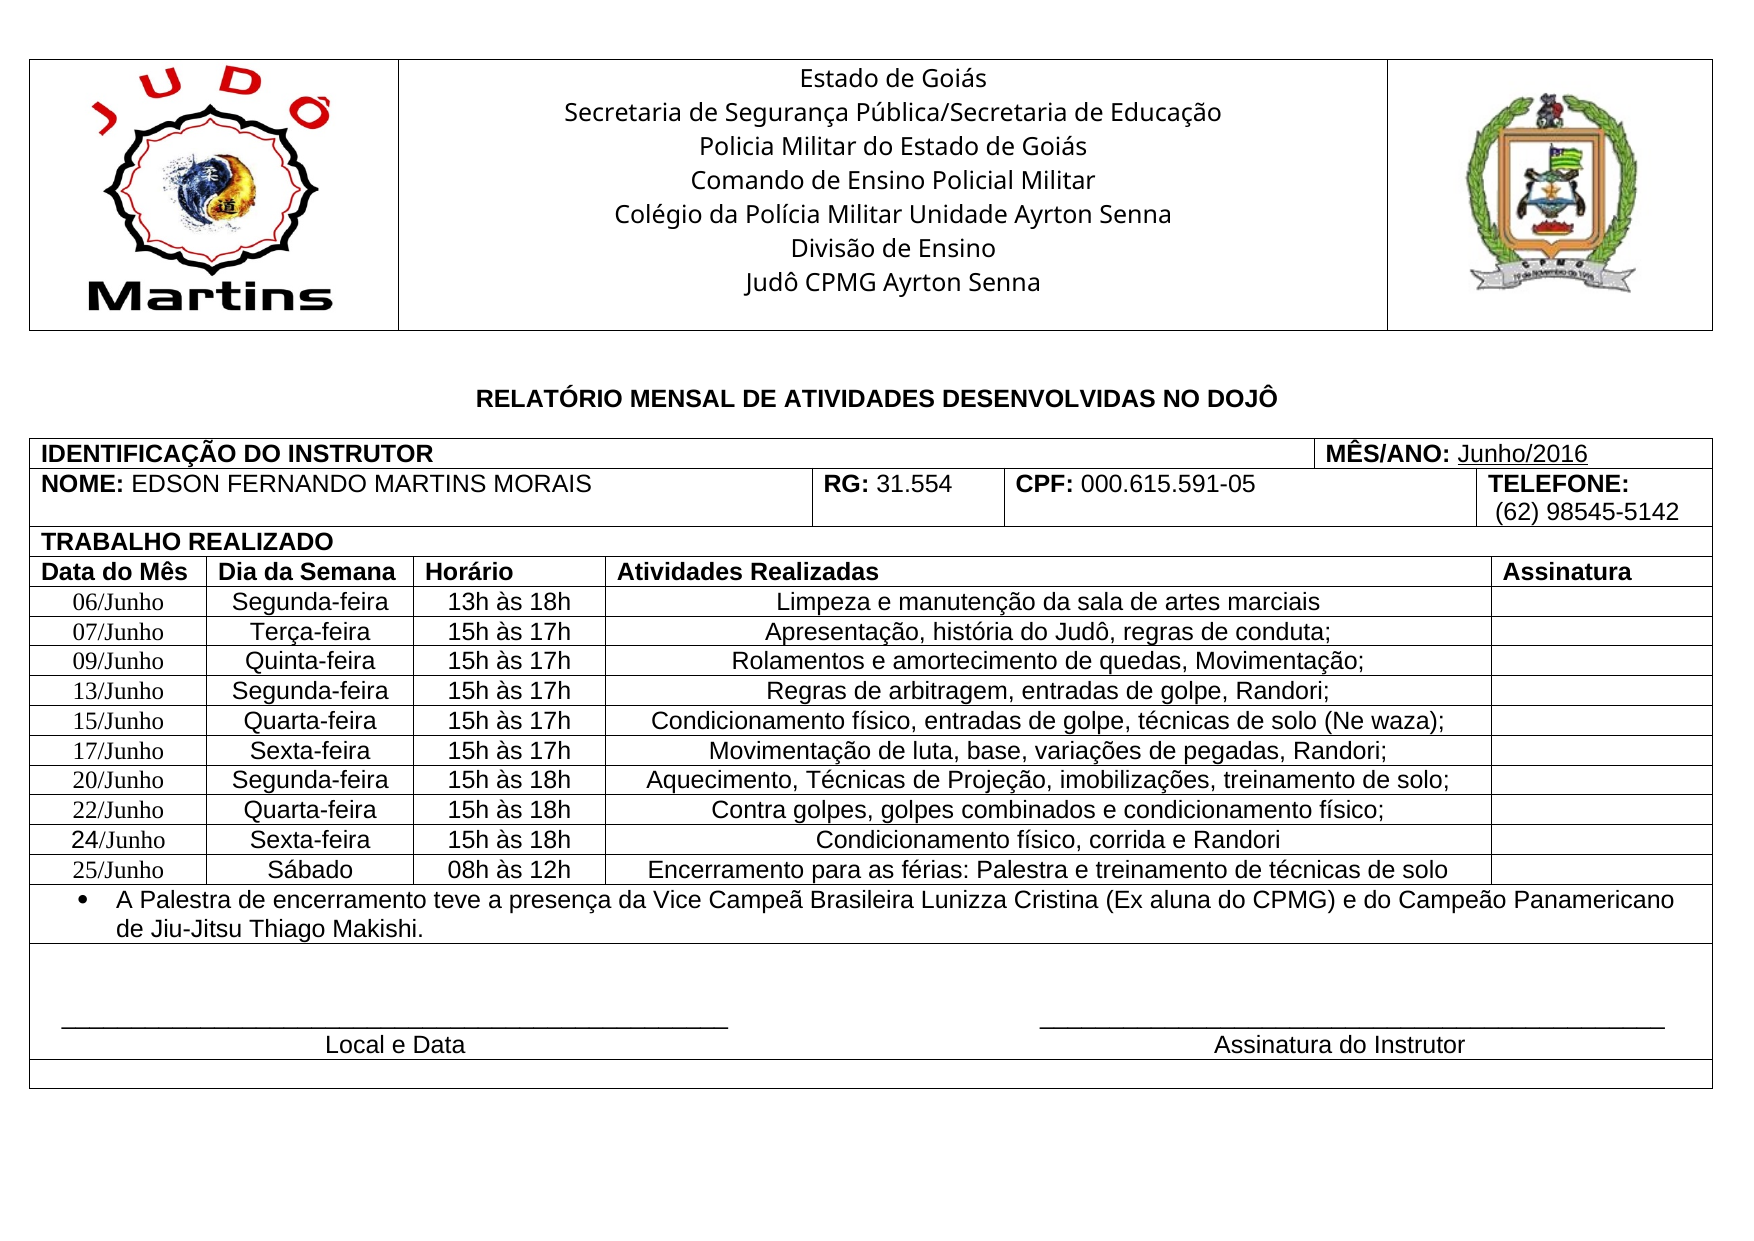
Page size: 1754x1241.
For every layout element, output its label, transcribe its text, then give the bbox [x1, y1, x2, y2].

table_cell 20/Junho [30, 766, 206, 794]
table_cell 15h às 17h [414, 646, 605, 675]
table_cell Quarta-feira [207, 706, 413, 735]
table_cell 15h às 18h [414, 795, 605, 824]
table_header MÊS/ANO: Junho/2016 [1315, 439, 1712, 468]
table_cell 17/Junho [30, 736, 206, 764]
table_cell 24/Junho [30, 825, 206, 854]
table_cell 15h às 18h [414, 766, 605, 794]
table_cell A Palestra de encerramento teve a presença da Vice Campeã Brasileira Lunizza Cristina (Ex aluna do CPMG) e do Campeão Panamericano de Jiu-Jitsu Thiago Makishi. [30, 885, 1712, 942]
table_cell 06/Junho [30, 587, 206, 616]
table_cell [1492, 766, 1712, 794]
table_cell Quarta-feira [207, 795, 413, 824]
table_cell 15h às 17h [414, 617, 605, 645]
table_cell Dia da Semana [207, 557, 413, 586]
table_cell Condicionamento físico, entradas de golpe, técnicas de solo (Ne waza); [606, 706, 1491, 735]
table_cell Rolamentos e amortecimento de quedas, Movimentação; [606, 646, 1491, 675]
table_cell [1492, 676, 1712, 705]
table_cell Data do Mês [30, 557, 206, 586]
table_cell 15/Junho [30, 706, 206, 735]
table_cell 15h às 18h [414, 825, 605, 854]
table_cell [1492, 617, 1712, 645]
table_cell Terça-feira [207, 617, 413, 645]
text RELATÓRIO MENSAL DE ATIVIDADES DESENVOLVIDAS NO DOJÔ [148, 384, 1606, 413]
table_cell Sexta-feira [207, 825, 413, 854]
table_cell 25/Junho [30, 855, 206, 884]
table_cell Segunda-feira [207, 676, 413, 705]
table_cell 22/Junho [30, 795, 206, 824]
table_cell [1492, 587, 1712, 616]
table_cell 09/Junho [30, 646, 206, 675]
table_cell TELEFONE: (62) 98545-5142 [1477, 469, 1712, 526]
table_header IDENTIFICAÇÃO DO INSTRUTOR [30, 439, 1314, 468]
table_cell Horário [414, 557, 605, 586]
picture [1408, 60, 1693, 318]
table_cell [1492, 646, 1712, 675]
table_cell [1492, 736, 1712, 764]
table_cell Assinatura [1492, 557, 1712, 586]
table_cell [1492, 855, 1712, 884]
picture [52, 60, 376, 319]
table_cell 15h às 17h [414, 736, 605, 764]
table_header [30, 60, 398, 330]
table_cell 13h às 18h [414, 587, 605, 616]
table_cell Sábado [207, 855, 413, 884]
table_cell ________________________________________________ _____________________________________________ Local e Data Assinatura do Instrutor [30, 944, 1712, 1058]
table_cell Limpeza e manutenção da sala de artes marciais [606, 587, 1491, 616]
table_cell 15h às 17h [414, 676, 605, 705]
table_cell 07/Junho [30, 617, 206, 645]
table_cell [30, 1060, 1712, 1088]
table_cell CPF: 000.615.591-05 [1005, 469, 1476, 526]
table_cell Contra golpes, golpes combinados e condicionamento físico; [606, 795, 1491, 824]
table_cell Regras de arbitragem, entradas de golpe, Randori; [606, 676, 1491, 705]
table_cell Aquecimento, Técnicas de Projeção, imobilizações, treinamento de solo; [606, 766, 1491, 794]
table_header [1388, 60, 1712, 330]
table_cell 13/Junho [30, 676, 206, 705]
table_cell Segunda-feira [207, 766, 413, 794]
table_cell Apresentação, história do Judô, regras de conduta; [606, 617, 1491, 645]
table_cell Quinta-feira [207, 646, 413, 675]
table_cell Movimentação de luta, base, variações de pegadas, Randori; [606, 736, 1491, 764]
table_cell 08h às 12h [414, 855, 605, 884]
table_cell Encerramento para as férias: Palestra e treinamento de técnicas de solo [606, 855, 1491, 884]
table_cell [1492, 795, 1712, 824]
table_cell TRABALHO REALIZADO [30, 527, 1712, 556]
table_header Estado de Goiás Secretaria de Segurança Pública/Secretaria de Educação Policia Militar do Estado de Goiás Comando de Ensino Policial Militar Colégio da Polícia Militar Unidade Ayrton Senna Divisão de Ensino Judô CPMG Ayrton Senna [399, 60, 1387, 330]
table_cell Segunda-feira [207, 587, 413, 616]
table_cell Condicionamento físico, corrida e Randori [606, 825, 1491, 854]
table_cell Atividades Realizadas [606, 557, 1491, 586]
table_cell NOME: EDSON FERNANDO MARTINS MORAIS [30, 469, 812, 526]
table_cell 15h às 17h [414, 706, 605, 735]
table_cell Sexta-feira [207, 736, 413, 764]
table_cell [1492, 825, 1712, 854]
table_cell RG: 31.554 [813, 469, 1004, 526]
table_cell [1492, 706, 1712, 735]
